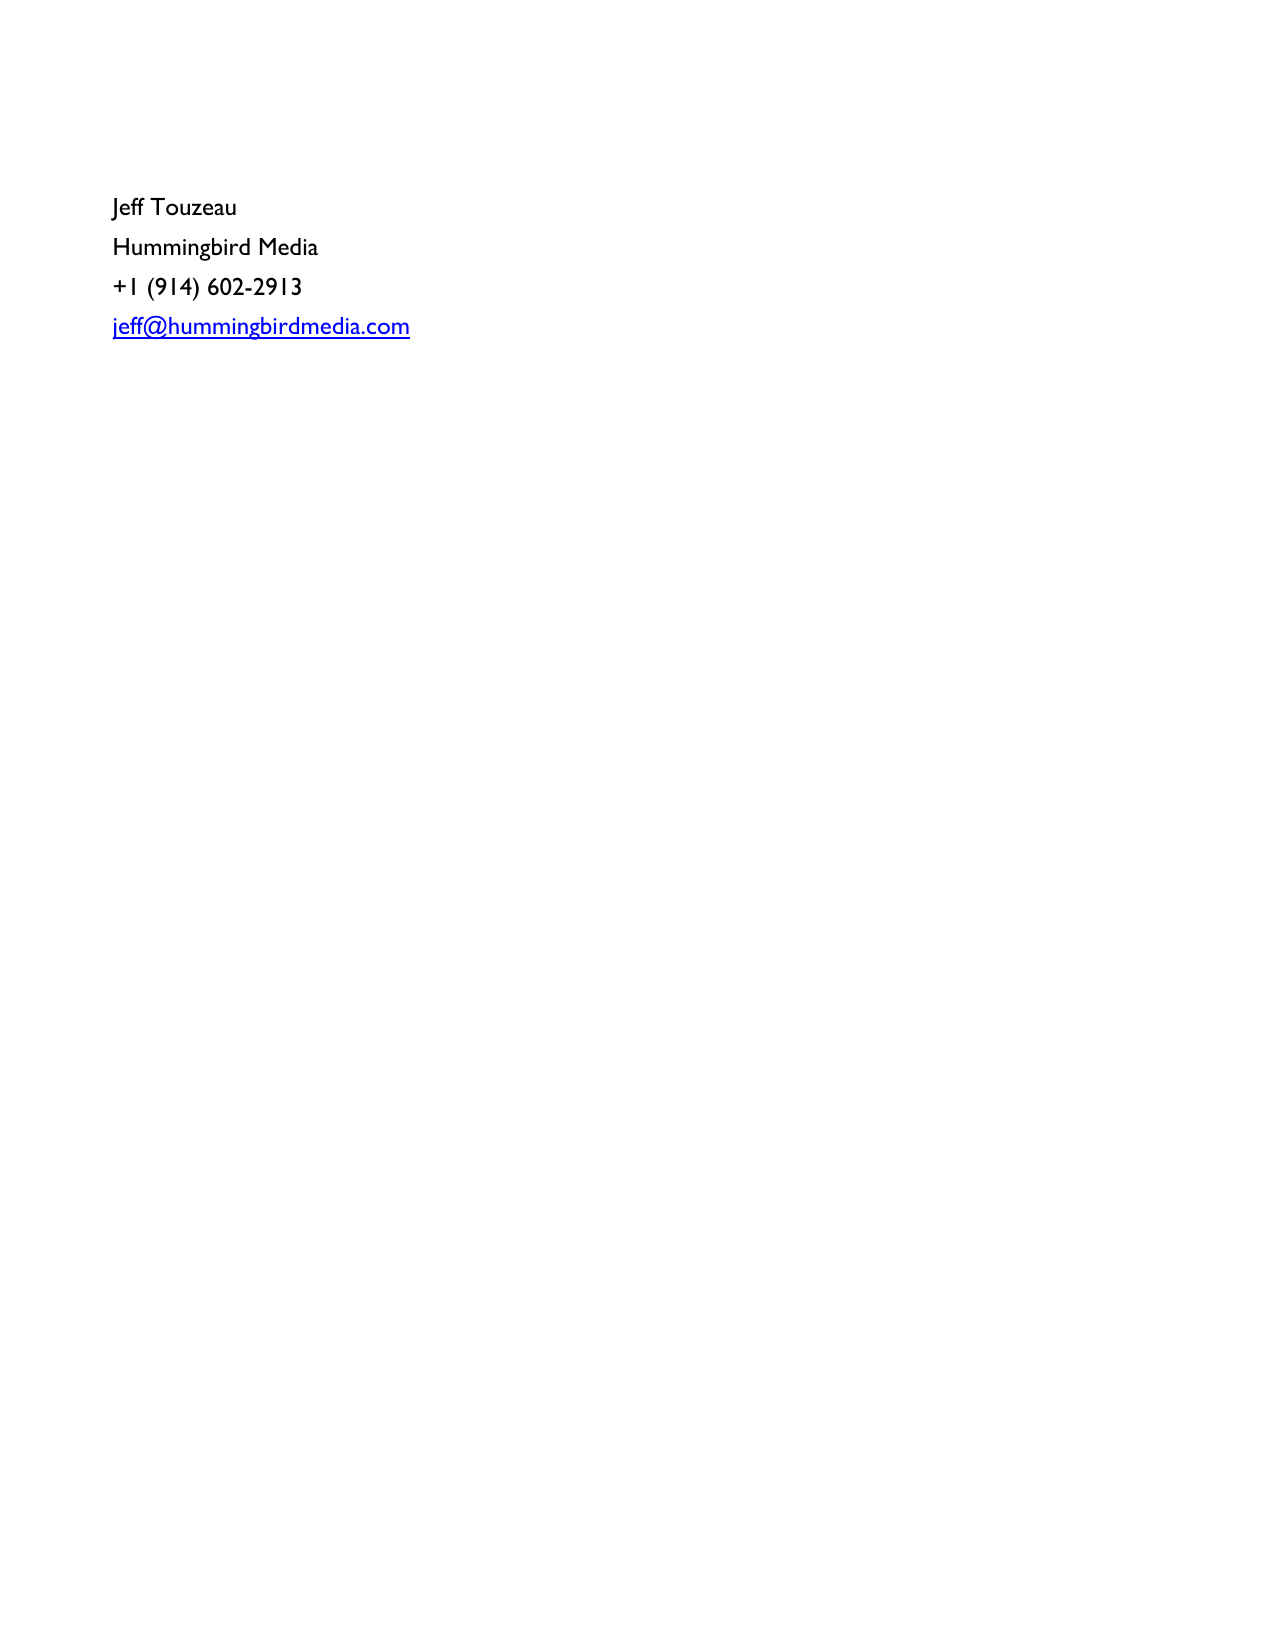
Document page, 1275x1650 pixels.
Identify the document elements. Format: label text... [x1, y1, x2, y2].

text Jeff Touzeau [112, 189, 1162, 224]
text Hummingbird Media [112, 229, 1162, 264]
text +1 (914) 602-2913 jeff@hummingbirdmedia.com [112, 269, 1162, 376]
